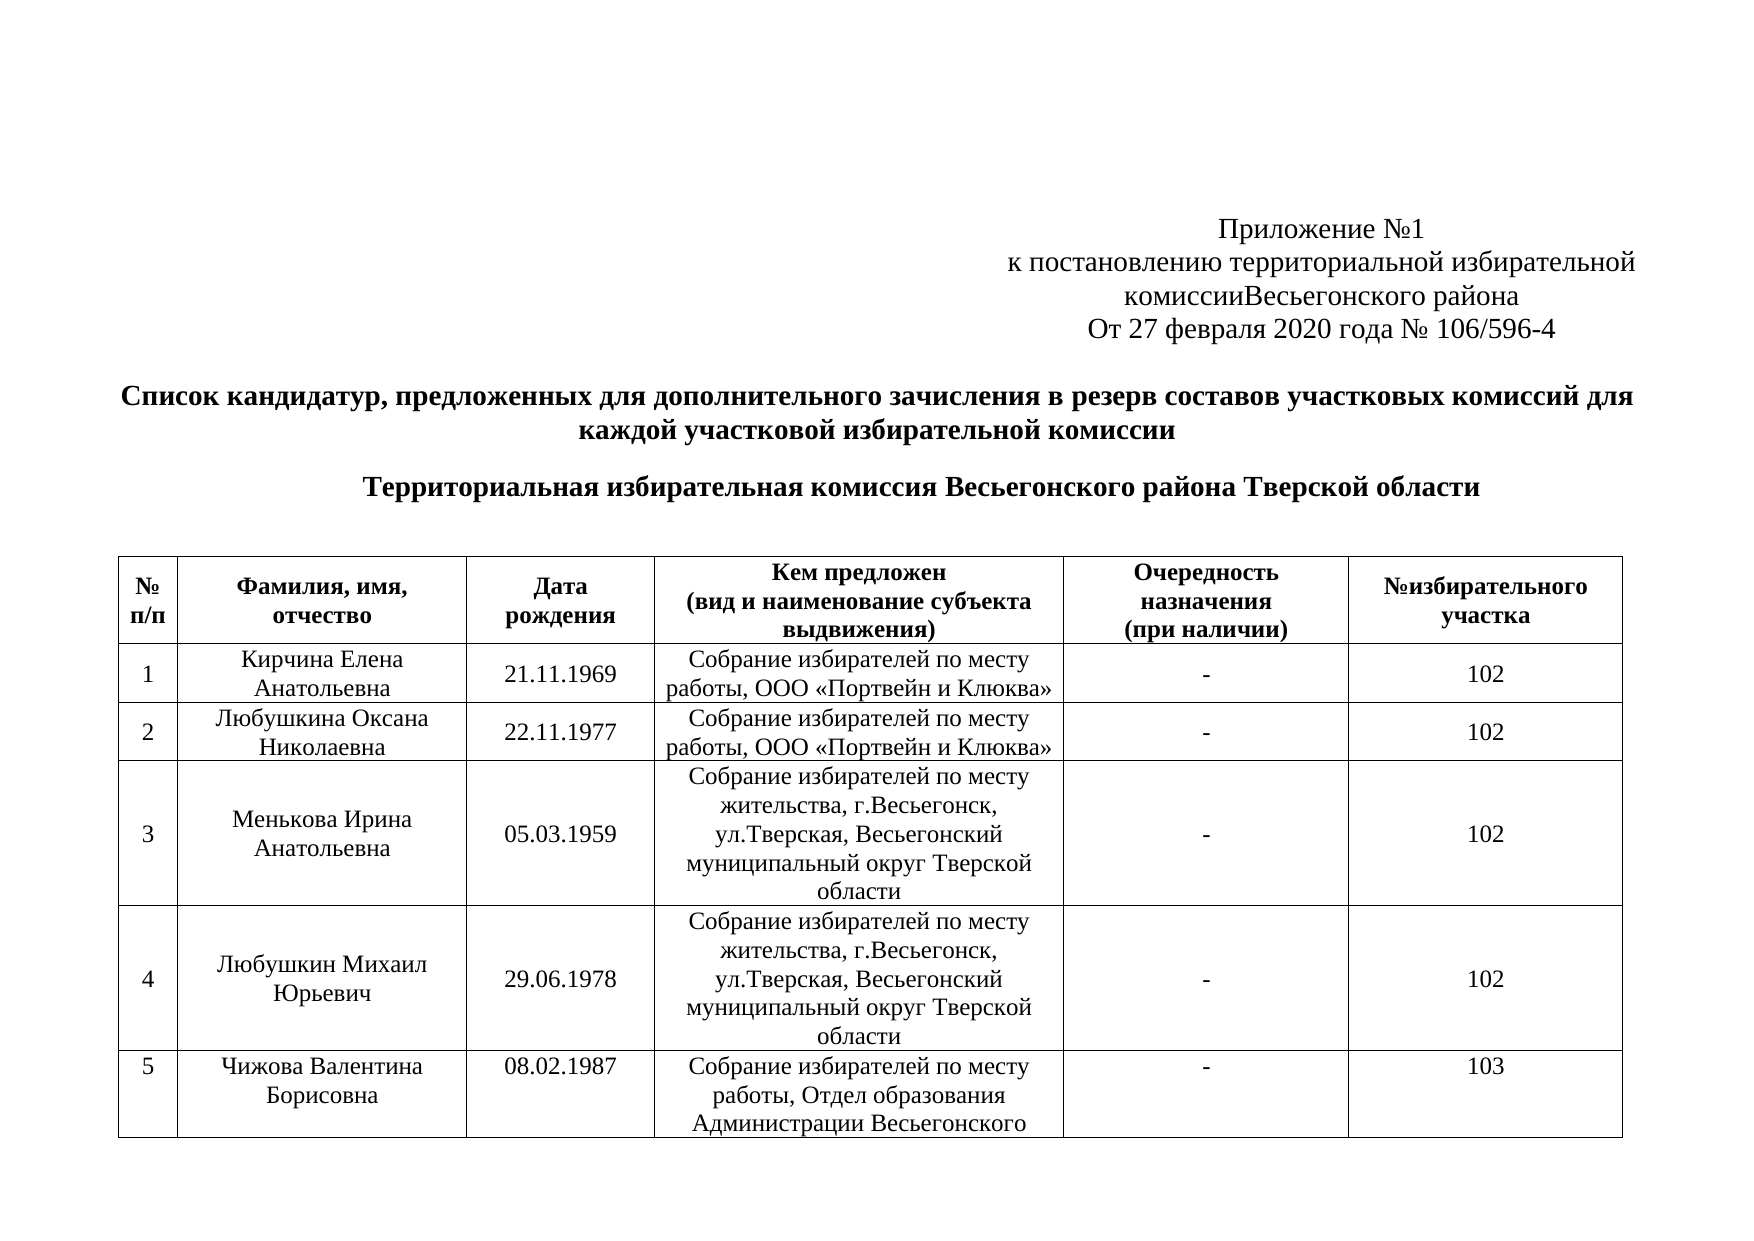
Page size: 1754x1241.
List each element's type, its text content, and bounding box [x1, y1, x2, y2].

table_cell 21.11.1969 [467, 644, 654, 702]
table_cell Собрание избирателей по месту жительства, г.Весьегонск, ул.Тверская, Весьегонский муниципальный округ Тверской области [655, 761, 1063, 905]
table_cell 102 [1349, 644, 1622, 702]
table_cell 3 [119, 761, 177, 905]
table_cell Любушкина Оксана Николаевна [178, 703, 466, 760]
table_header Фамилия, имя, отчество [178, 557, 466, 643]
table_cell 102 [1349, 703, 1622, 760]
table_cell - [1064, 703, 1348, 760]
table_cell Собрание избирателей по месту работы, ООО «Портвейн и Клюква» [655, 703, 1063, 760]
table_header Кем предложен (вид и наименование субъекта выдвижения) [655, 557, 1063, 643]
table_cell Любушкин Михаил Юрьевич [178, 906, 466, 1050]
table_header №избирательного участка [1349, 557, 1622, 643]
table_cell 1 [119, 644, 177, 702]
text Список кандидатур, предложенных для дополнительного зачисления в резерв составов участковых комиссий для каждой участковой избирательной комиссии [118, 378, 1636, 446]
table_cell От 27 февраля 2020 года № 106/596-4 [989, 311, 1654, 345]
table_cell - [1064, 1051, 1348, 1137]
table_cell Собрание избирателей по месту работы, ООО «Портвейн и Клюква» [655, 644, 1063, 702]
table_cell 103 [1349, 1051, 1622, 1137]
table_cell - [1064, 761, 1348, 905]
table_cell - [1064, 906, 1348, 1050]
table_header Очередность назначения (при наличии) [1064, 557, 1348, 643]
table_cell - [1064, 644, 1348, 702]
table_cell 102 [1349, 906, 1622, 1050]
table_cell 2 [119, 703, 177, 760]
table_cell Собрание избирателей по месту жительства, г.Весьегонск, ул.Тверская, Весьегонский муниципальный округ Тверской области [655, 906, 1063, 1050]
table_cell к постановлению территориальной избирательной комиссииВесьегонского района [989, 244, 1654, 311]
table_header Дата рождения [467, 557, 654, 643]
table_cell 08.02.1987 [467, 1051, 654, 1137]
table_cell 102 [1349, 761, 1622, 905]
table_header Приложение №1 [989, 211, 1654, 244]
table_header № п/п [119, 557, 177, 643]
table_cell 05.03.1959 [467, 761, 654, 905]
table_cell Кирчина Елена Анатольевна [178, 644, 466, 702]
table_cell 22.11.1977 [467, 703, 654, 760]
text Территориальная избирательная комиссия Весьегонского района Тверской области [118, 469, 1636, 503]
table_cell 4 [119, 906, 177, 1050]
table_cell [178, 1051, 466, 1137]
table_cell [655, 1051, 1063, 1137]
table_cell 5 [119, 1051, 177, 1137]
table_cell Менькова Ирина Анатольевна [178, 761, 466, 905]
table_cell 29.06.1978 [467, 906, 654, 1050]
